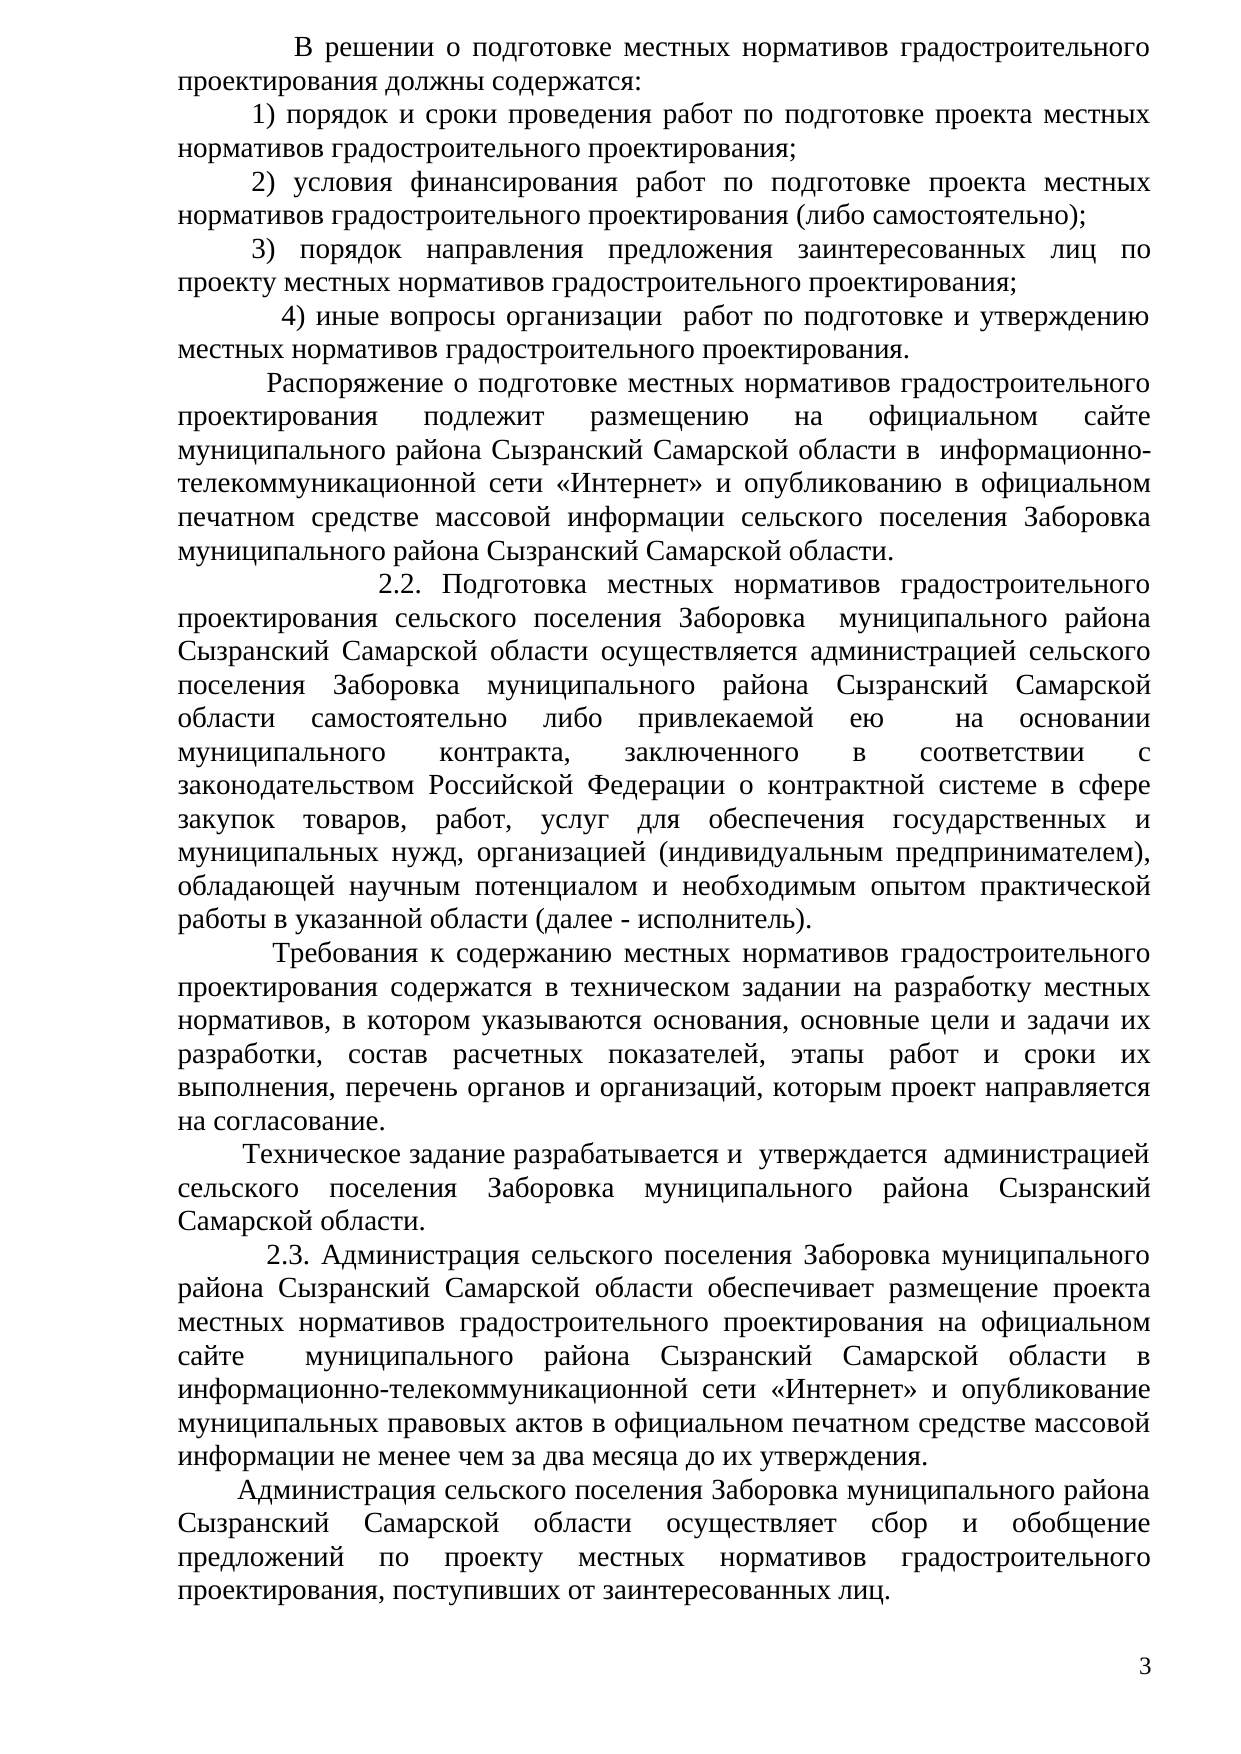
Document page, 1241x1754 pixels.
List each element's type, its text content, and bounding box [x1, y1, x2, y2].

text Администрация сельского поселения Заборовка муниципального района Сызранский Самарской области осуществляет сбор и обобщение предложений по проекту местных нормативов градостроительного проектирования, поступивших от заинтересованных лиц. [177, 1472, 1152, 1606]
text Требования к содержанию местных нормативов градостроительного проектирования содержатся в техническом задании на разработку местных нормативов, в котором указываются основания, основные цели и задачи их разработки, состав расчетных показателей, этапы работ и сроки их выполнения, перечень органов и организаций, которым проект направляется на согласование. [177, 935, 1152, 1136]
text 2) условия финансирования работ по подготовке проекта местных нормативов градостроительного проектирования (либо самостоятельно); [177, 164, 1152, 231]
text 4) иные вопросы организации работ по подготовке и утверждению местных нормативов градостроительного проектирования. [177, 298, 1152, 365]
text В решении о подготовке местных нормативов градостроительного проектирования должны содержатся: [177, 29, 1152, 97]
text 2.2. Подготовка местных нормативов градостроительного проектирования сельского поселения Заборовка муниципального района Сызранский Самарской области осуществляется администрацией сельского поселения Заборовка муниципального района Сызранский Самарской области самостоятельно либо привлекаемой ею на основании муниципального контракта, заключенного в соответствии с законодательством Российской Федерации о контрактной системе в сфере закупок товаров, работ, услуг для обеспечения государственных и муниципальных нужд, организацией (индивидуальным предпринимателем), обладающей научным потенциалом и необходимым опытом практической работы в указанной области (далее - исполнитель). [177, 566, 1152, 935]
text 1) порядок и сроки проведения работ по подготовке проекта местных нормативов градостроительного проектирования; [177, 97, 1152, 164]
text Техническое задание разрабатывается и утверждается администрацией сельского поселения Заборовка муниципального района Сызранский Самарской области. [177, 1136, 1152, 1237]
text 2.3. Администрация сельского поселения Заборовка муниципального района Сызранский Самарской области обеспечивает размещение проекта местных нормативов градостроительного проектирования на официальном сайте муниципального района Сызранский Самарской области в информационно-телекоммуникационной сети «Интернет» и опубликование муниципальных правовых актов в официальном печатном средстве массовой информации не менее чем за два месяца до их утверждения. [177, 1237, 1152, 1472]
text Распоряжение о подготовке местных нормативов градостроительного проектирования подлежит размещению на официальном сайте муниципального района Сызранский Самарской области в информационно-телекоммуникационной сети «Интернет» и опубликованию в официальном печатном средстве массовой информации сельского поселения Заборовка муниципального района Сызранский Самарской области. [177, 365, 1152, 566]
text 3) порядок направления предложения заинтересованных лиц по проекту местных нормативов градостроительного проектирования; [177, 231, 1152, 298]
